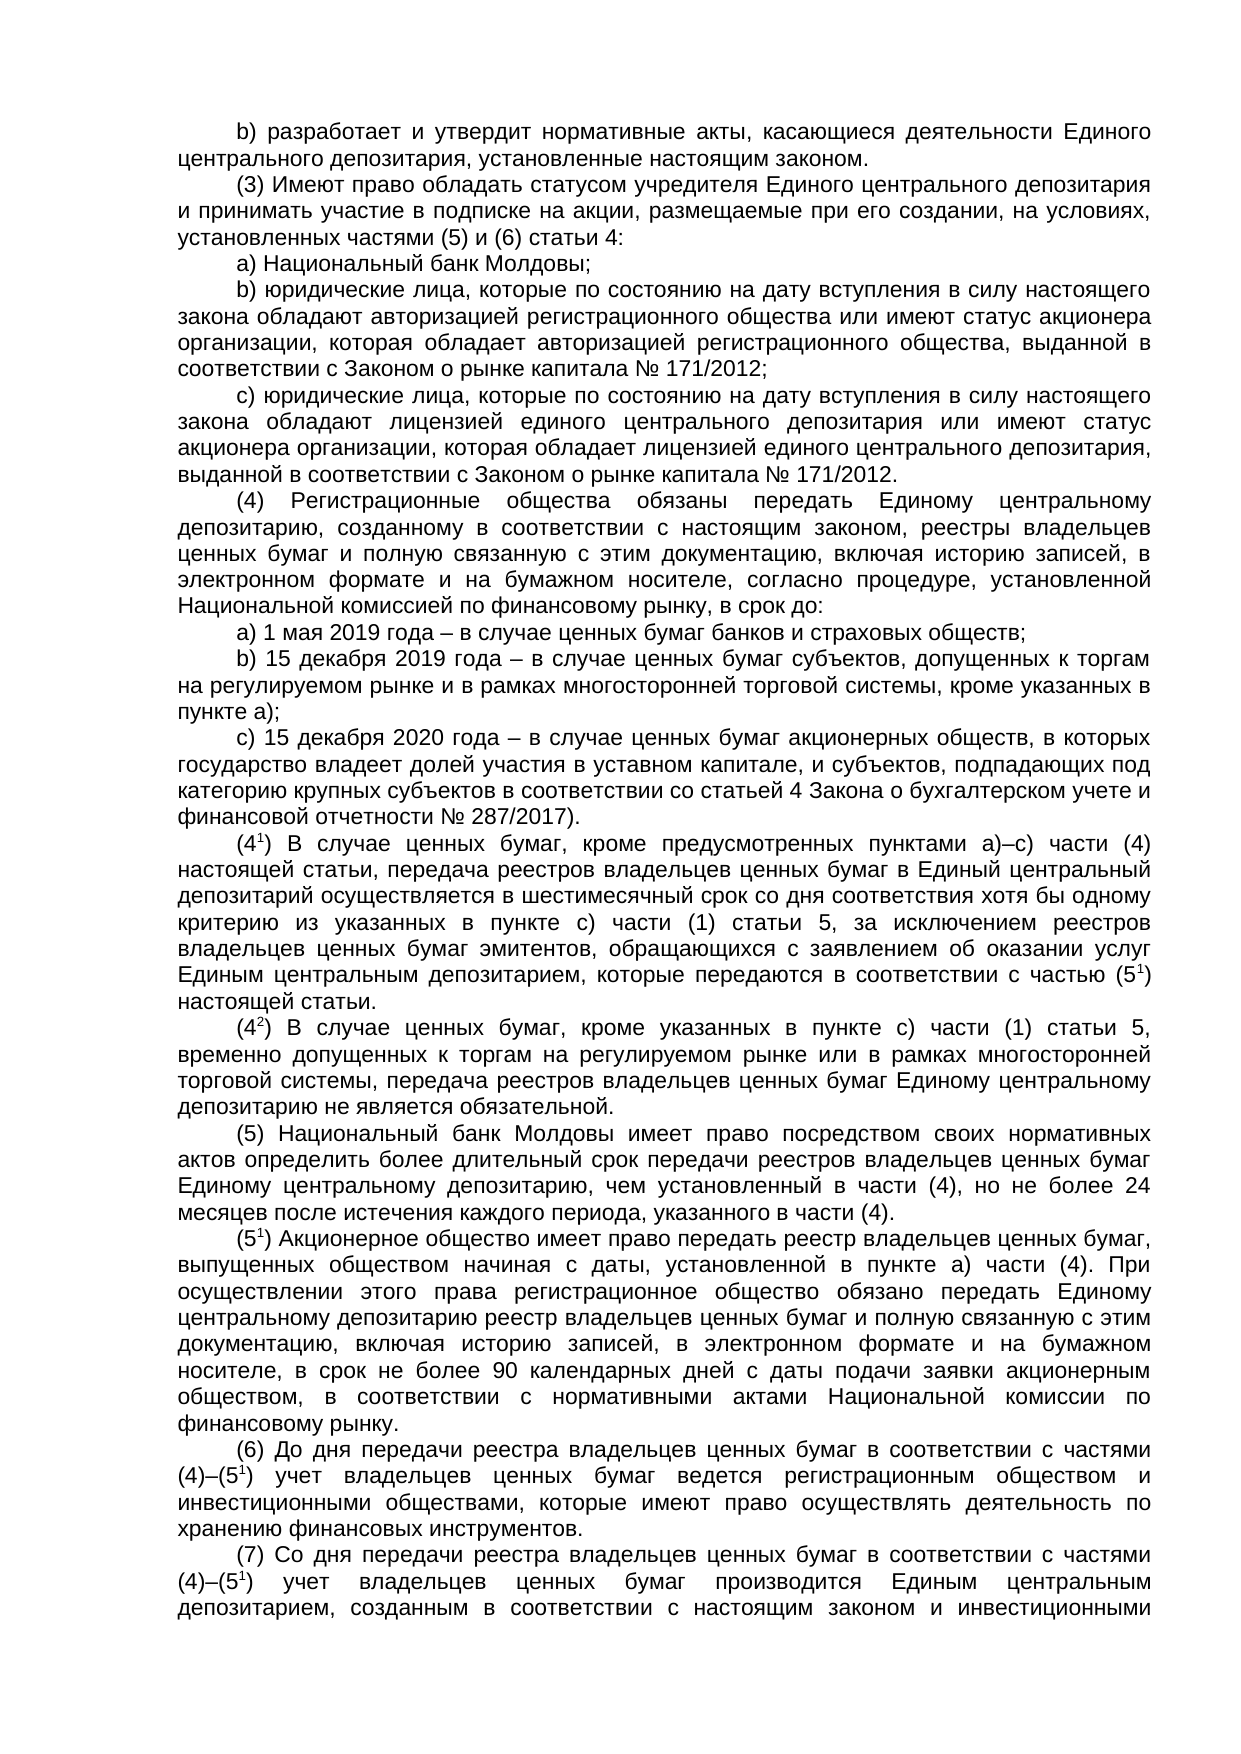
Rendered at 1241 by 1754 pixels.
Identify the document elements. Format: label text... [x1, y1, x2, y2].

text а) Национальный банк Молдовы; [177, 250, 1152, 276]
text (41) В случае ценных бумаг, кроме предусмотренных пунктами a)–c) части (4) настоящей статьи, передача реестров владельцев ценных бумаг в Единый центральный депозитарий осуществляется в шестимесячный срок со дня соответствия хотя бы одному критерию из указанных в пункте c) части (1) статьи 5, за исключением реестров владельцев ценных бумаг эмитентов, обращающихся с заявлением об оказании услуг Единым центральным депозитарием, которые передаются в соответствии с частью (51) настоящей статьи. [177, 830, 1152, 1014]
text (51) Акционерное общество имеет право передать реестр владельцев ценных бумаг, выпущенных обществом начиная с даты, установленной в пункте а) части (4). При осуществлении этого права регистрационное общество обязано передать Единому центральному депозитарию реестр владельцев ценных бумаг и полную связанную с этим документацию, включая историю записей, в электронном формате и на бумажном носителе, в срок не более 90 календарных дней с даты подачи заявки акционерным обществом, в соответствии с нормативными актами Национальной комиссии по финансовому рынку. [177, 1225, 1152, 1436]
text b) юридические лица, которые по состоянию на дату вступления в силу настоящего закона обладают авторизацией регистрационного общества или имеют статус акционера организации, которая обладает авторизацией регистрационного общества, выданной в соответствии с Законом о рынке капитала № 171/2012; [177, 276, 1152, 382]
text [177, 1541, 1152, 1620]
text (42) В случае ценных бумаг, кроме указанных в пункте c) части (1) статьи 5, временно допущенных к торгам на регулируемом рынке или в рамках многосторонней торговой системы, передача реестров владельцев ценных бумаг Единому центральному депозитарию не является обязательной. [177, 1014, 1152, 1119]
text (3) Имеют право обладать статусом учредителя Единого центрального депозитария и принимать участие в подписке на акции, размещаемые при его создании, на условиях, установленных частями (5) и (6) статьи 4: [177, 171, 1152, 250]
text (6) До дня передачи реестра владельцев ценных бумаг в соответствии с частями (4)–(51) учет владельцев ценных бумаг ведется регистрационным обществом и инвестиционными обществами, которые имеют право осуществлять деятельность по хранению финансовых инструментов. [177, 1436, 1152, 1541]
text c) 15 декабря 2020 года – в случае ценных бумаг акционерных обществ, в которых государство владеет долей участия в уставном капитале, и субъектов, подпадающих под категорию крупных субъектов в соответствии со статьей 4 Закона о бухгалтерском учете и финансовой отчетности № 287/2017). [177, 724, 1152, 830]
text a) 1 мая 2019 года – в случае ценных бумаг банков и страховых обществ; [177, 619, 1152, 645]
text (5) Национальный банк Молдовы имеет право посредством своих нормативных актов определить более длительный срок передачи реестров владельцев ценных бумаг Единому центральному депозитарию, чем установленный в части (4), но не более 24 месяцев после истечения каждого периода, указанного в части (4). [177, 1119, 1152, 1225]
text (4) Регистрационные общества обязаны передать Единому центральному депозитарию, созданному в соответствии с настоящим законом, реестры владельцев ценных бумаг и полную связанную с этим документацию, включая историю записей, в электронном формате и на бумажном носителе, согласно процедуре, установленной Национальной комиссией по финансовому рынку, в срок до: [177, 487, 1152, 619]
text b) 15 декабря 2019 года – в случае ценных бумаг субъектов, допущенных к торгам на регулируемом рынке и в рамках многосторонней торговой системы, кроме указанных в пункте а); [177, 645, 1152, 724]
text с) юридические лица, которые по состоянию на дату вступления в силу настоящего закона обладают лицензией единого центрального депозитария или имеют статус акционера организации, которая обладает лицензией единого центрального депозитария, выданной в соответствии с Законом о рынке капитала № 171/2012. [177, 382, 1152, 487]
text b) разработает и утвердит нормативные акты, касающиеся деятельности Единого центрального депозитария, установленные настоящим законом. [177, 118, 1152, 171]
